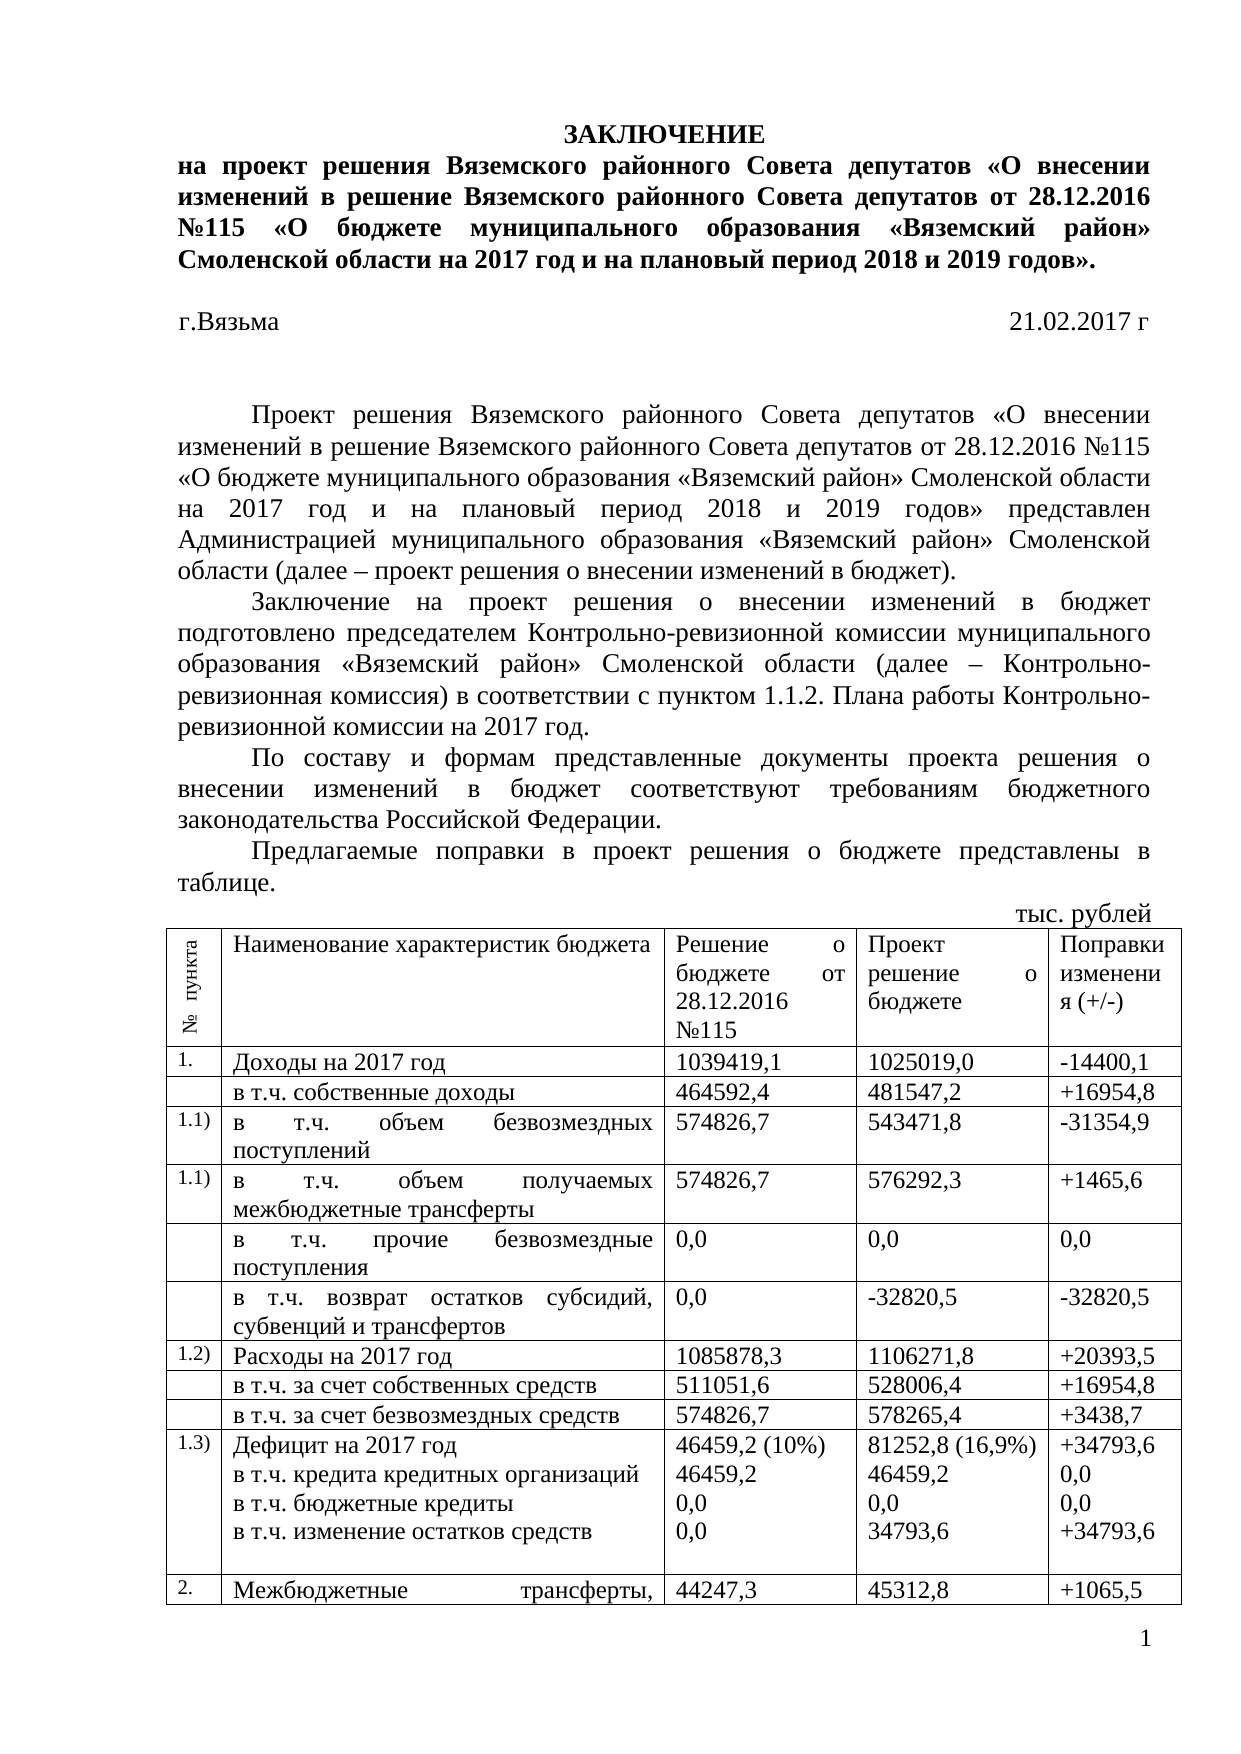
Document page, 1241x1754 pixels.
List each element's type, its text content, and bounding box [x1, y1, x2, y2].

table_header Поправки изменения (+/-) [1049, 929, 1181, 1046]
table_cell в т.ч. объем получаемых межбюджетные трансферты [222, 1165, 664, 1223]
text ЗАКЛЮЧЕНИЕ [177, 118, 1152, 149]
table_cell в т.ч. прочие безвозмездные поступления [222, 1224, 664, 1281]
table_cell 0,0 [1049, 1224, 1181, 1281]
text тыс. рублей [177, 897, 1152, 928]
table_cell [167, 1224, 221, 1281]
table_cell +34793,6 0,0 0,0 +34793,6 [1049, 1430, 1181, 1574]
table_cell 2. [167, 1575, 221, 1604]
table_cell 0,0 [665, 1224, 856, 1281]
table_cell +3438,7 [1049, 1400, 1181, 1429]
table_cell +1465,6 [1049, 1165, 1181, 1223]
table_cell 0,0 [665, 1282, 856, 1340]
table_cell 1085878,3 [665, 1341, 856, 1369]
table_cell 576292,3 [857, 1165, 1048, 1223]
table_cell 511051,6 [665, 1371, 856, 1399]
table_cell 543471,8 [857, 1107, 1048, 1164]
table_cell 45312,8 [857, 1575, 1048, 1604]
table_cell -32820,5 [857, 1282, 1048, 1340]
table_cell [167, 1371, 221, 1399]
table_cell 574826,7 [665, 1107, 856, 1164]
table_header № пункта решения [167, 929, 221, 1046]
table_cell 1.2) [167, 1341, 221, 1369]
table_cell 574826,7 [665, 1400, 856, 1429]
table_cell 1. [167, 1047, 221, 1076]
table_cell 46459,2 (10%) 46459,2 0,0 0,0 [665, 1430, 856, 1574]
table_cell 1025019,0 [857, 1047, 1048, 1076]
table_cell в т.ч. за счет безвозмездных средств [222, 1400, 664, 1429]
table_cell [167, 1282, 221, 1340]
table_cell 1.3) [167, 1430, 221, 1574]
table_cell +1065,5 [1049, 1575, 1181, 1604]
text Предлагаемые поправки в проект решения о бюджете представлены в таблице. [177, 834, 1152, 897]
text на проект решения Вяземского районного Совета депутатов «О внесении изменений в решение Вяземского районного Совета депутатов от 28.12.2016 №115 «О бюджете муниципального образования «Вяземский район» Смоленской области на 2017 год и на плановый период 2018 и 2019 годов». [177, 149, 1152, 274]
table_cell 1106271,8 [857, 1341, 1048, 1369]
table_cell 481547,2 [857, 1077, 1048, 1106]
table_cell 0,0 [857, 1224, 1048, 1281]
table_header Проект решение о бюджете [857, 929, 1048, 1046]
text Проект решения Вяземского районного Совета депутатов «О внесении изменений в решение Вяземского районного Совета депутатов от 28.12.2016 №115 «О бюджете муниципального образования «Вяземский район» Смоленской области на 2017 год и на плановый период 2018 и 2019 годов» представлен Администрацией муниципального образования «Вяземский район» Смоленской области (далее – проект решения о внесении изменений в бюджет). [177, 398, 1152, 585]
table_cell +16954,8 [1049, 1077, 1181, 1106]
table_cell Расходы на 2017 год [222, 1341, 664, 1369]
table_cell в т.ч. за счет собственных средств [222, 1371, 664, 1399]
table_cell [222, 1575, 664, 1604]
table_cell 528006,4 [857, 1371, 1048, 1399]
table_cell 44247,3 [665, 1575, 856, 1604]
table_cell Доходы на 2017 год [222, 1047, 664, 1076]
table_cell 81252,8 (16,9%) 46459,2 0,0 34793,6 [857, 1430, 1048, 1574]
table_cell 1.1) [167, 1107, 221, 1164]
text г.Вязьма 21.02.2017 г [177, 305, 1152, 336]
table_cell [167, 1400, 221, 1429]
table_cell +20393,5 [1049, 1341, 1181, 1369]
table_cell +16954,8 [1049, 1371, 1181, 1399]
table_cell 464592,4 [665, 1077, 856, 1106]
table_cell -32820,5 [1049, 1282, 1181, 1340]
table_header Решение о бюджете от 28.12.2016 №115 [665, 929, 856, 1046]
table_cell Дефицит на 2017 год в т.ч. кредита кредитных организаций в т.ч. бюджетные кредиты в т.ч. изменение остатков средств [222, 1430, 664, 1574]
table_header Наименование характеристик бюджета [222, 929, 664, 1046]
table_cell 1.1) [167, 1165, 221, 1223]
table_cell 574826,7 [665, 1165, 856, 1223]
table_cell в т.ч. собственные доходы [222, 1077, 664, 1106]
table_cell 578265,4 [857, 1400, 1048, 1429]
table_cell [167, 1077, 221, 1106]
table_cell -31354,9 [1049, 1107, 1181, 1164]
table_cell -14400,1 [1049, 1047, 1181, 1076]
table_cell в т.ч. объем безвозмездных поступлений [222, 1107, 664, 1164]
text Заключение на проект решения о внесении изменений в бюджет подготовлено председателем Контрольно-ревизионной комиссии муниципального образования «Вяземский район» Смоленской области (далее – Контрольно-ревизионная комиссия) в соответствии с пунктом 1.1.2. Плана работы Контрольно-ревизионной комиссии на 2017 год. [177, 585, 1152, 741]
text По составу и формам представленные документы проекта решения о внесении изменений в бюджет соответствуют требованиям бюджетного законодательства Российской Федерации. [177, 741, 1152, 834]
table_cell 1039419,1 [665, 1047, 856, 1076]
table_cell в т.ч. возврат остатков субсидий, субвенций и трансфертов [222, 1282, 664, 1340]
